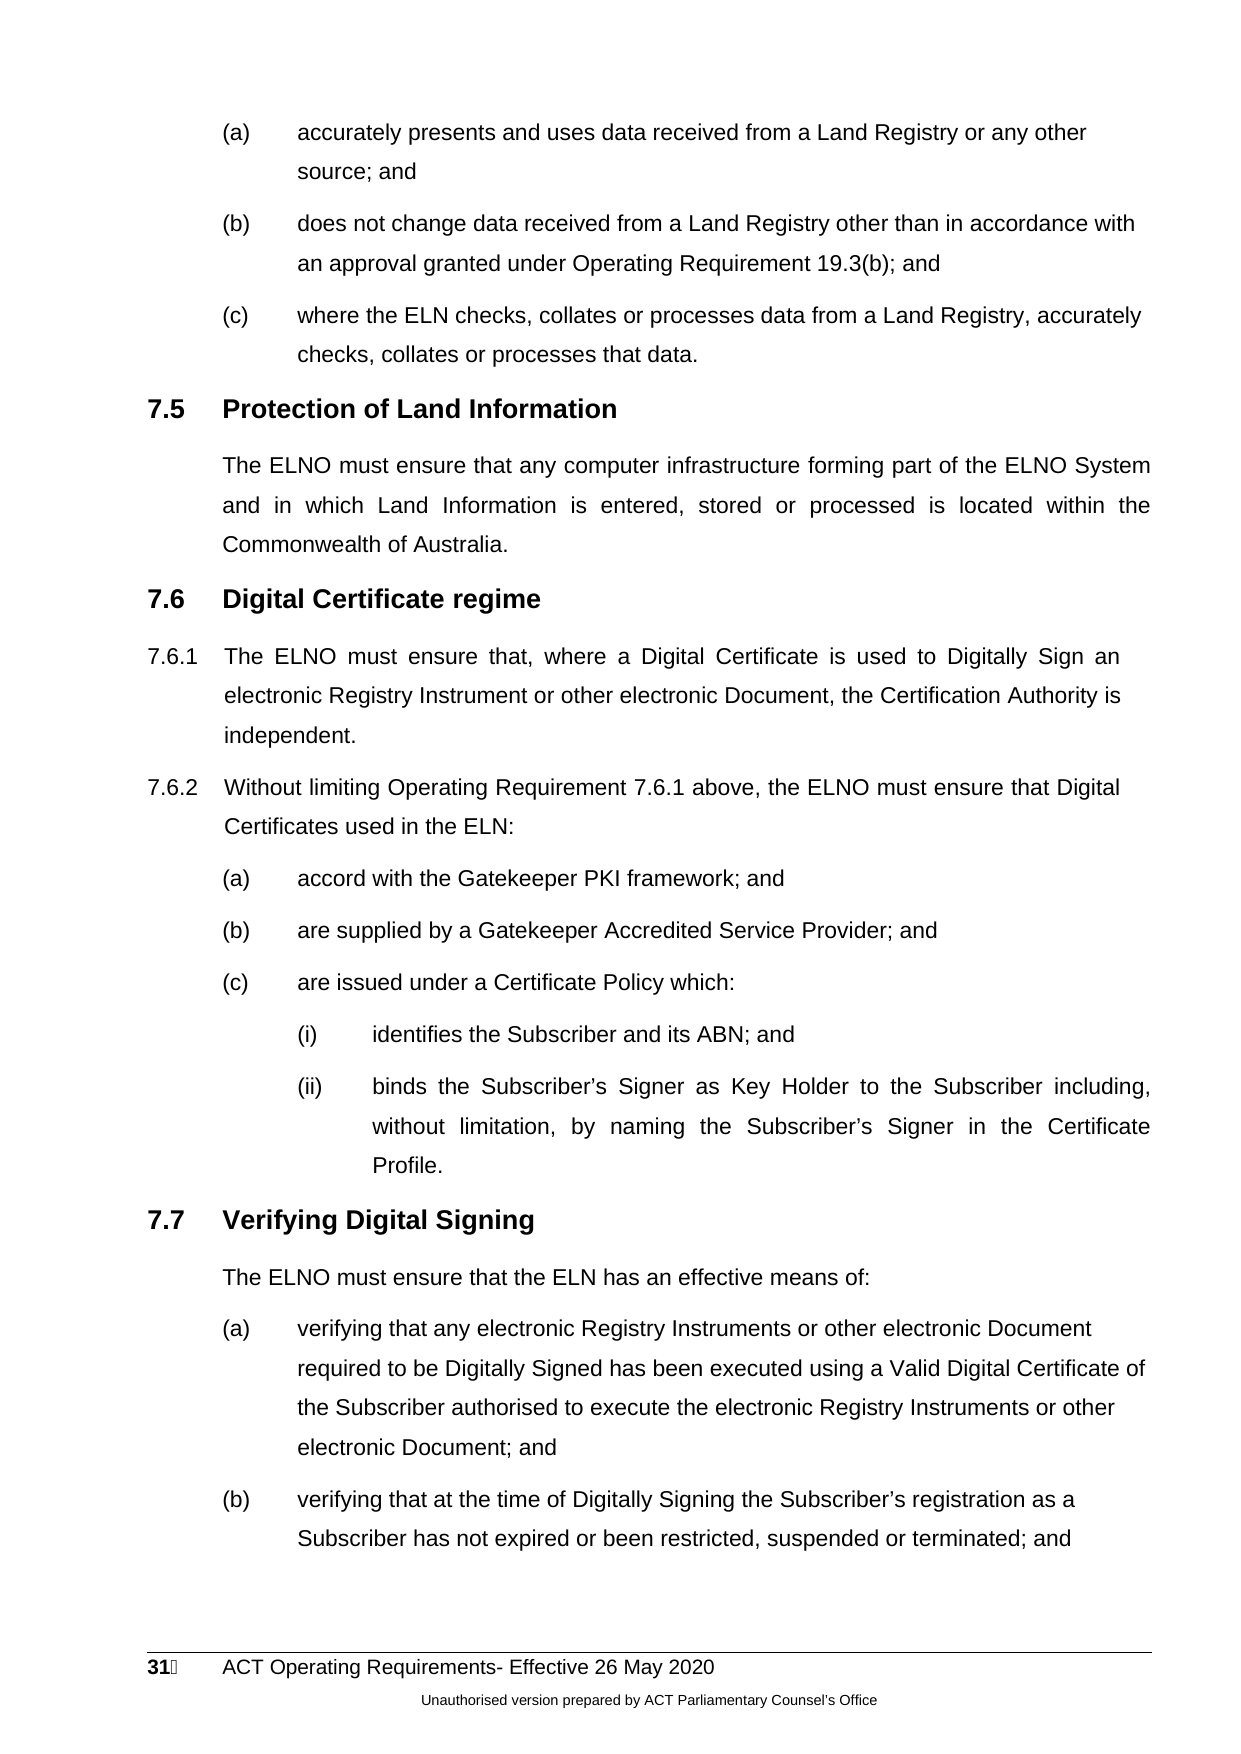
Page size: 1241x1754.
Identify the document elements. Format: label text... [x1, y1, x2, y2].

list verifying that any electronic Registry Instruments or other electronic Document required to be Digitally Signed has been executed using a Valid Digital Certificate of the Subscriber authorised to execute the electronic Registry Instruments or other electronic Document; and [222, 1315, 1152, 1460]
text The ELNO must ensure that the ELN has an effective means of: [222, 1263, 1152, 1290]
list accurately presents and uses data received from a Land Registry or any other source; and [222, 119, 1152, 184]
list are supplied by a Gatekeeper Accredited Service Provider; and [222, 917, 1152, 943]
subtitle Protection of Land Information [147, 393, 1152, 424]
subtitle The ELNO must ensure that, where a Digital Certificate is used to Digitally Sign an electronic Registry Instrument or other electronic Document, the Certification Authority is independent. [147, 643, 1121, 748]
subtitle Digital Certificate regime [147, 583, 1152, 615]
subtitle binds the Subscriber’s Signer as Key Holder to the Subscriber including, without limitation, by naming the Subscriber’s Signer in the Certificate Profile. [297, 1073, 1152, 1178]
subtitle Verifying Digital Signing [147, 1204, 1152, 1235]
list where the ELN checks, collates or processes data from a Land Registry, accurately checks, collates or processes that data. [222, 302, 1152, 367]
list does not change data received from a Land Registry other than in accordance with an approval granted under Operating Requirement 19.3(b); and [222, 210, 1152, 276]
list verifying that at the time of Digitally Signing the Subscriber’s registration as a Subscriber has not expired or been restricted, suspended or terminated; and [222, 1486, 1152, 1552]
subtitle Without limiting Operating Requirement 7.6.1 above, the ELNO must ensure that Digital Certificates used in the ELN: [147, 774, 1121, 839]
list accord with the Gatekeeper PKI framework; and [222, 865, 1152, 892]
subtitle identifies the Subscriber and its ABN; and [297, 1021, 1152, 1047]
text The ELNO must ensure that any computer infrastructure forming part of the ELNO System and in which Land Information is entered, stored or processed is located within the Commonwealth of Australia. [222, 452, 1152, 558]
list are issued under a Certificate Policy which: [222, 969, 1152, 996]
